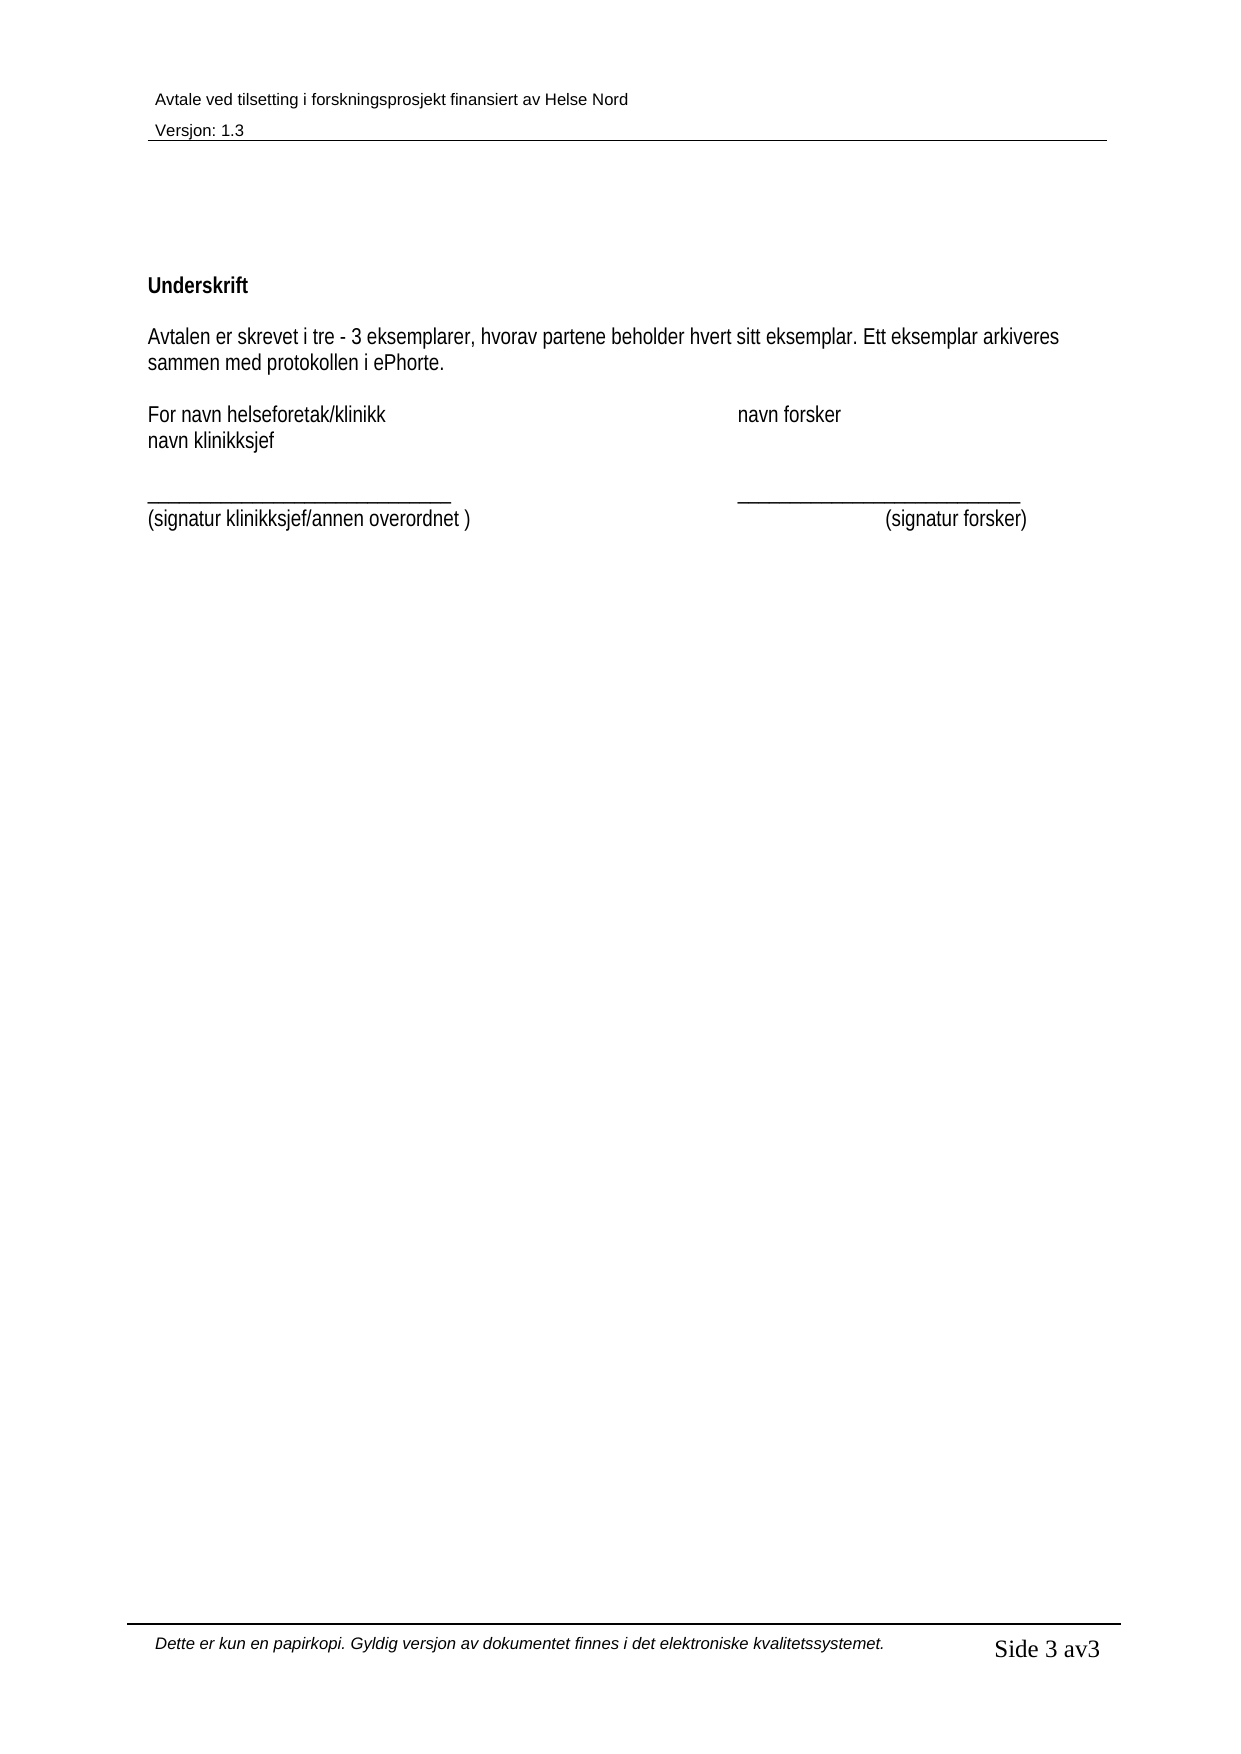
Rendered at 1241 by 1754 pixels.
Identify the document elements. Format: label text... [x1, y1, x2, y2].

text For navn helseforetak/klinikk navn forsker navn klinikksjef [148, 401, 1093, 453]
text Avtalen er skrevet i tre - 3 eksemplarer, hvorav partene beholder hvert sitt eksemplar. Ett eksemplar arkiveres sammen med protokollen i ePhorte. [148, 323, 1093, 376]
text _____________________________ ___________________________ [148, 478, 1093, 505]
text Underskrift [148, 272, 1093, 298]
text (signatur klinikksjef/annen overordnet ) (signatur forsker) [148, 505, 1093, 531]
